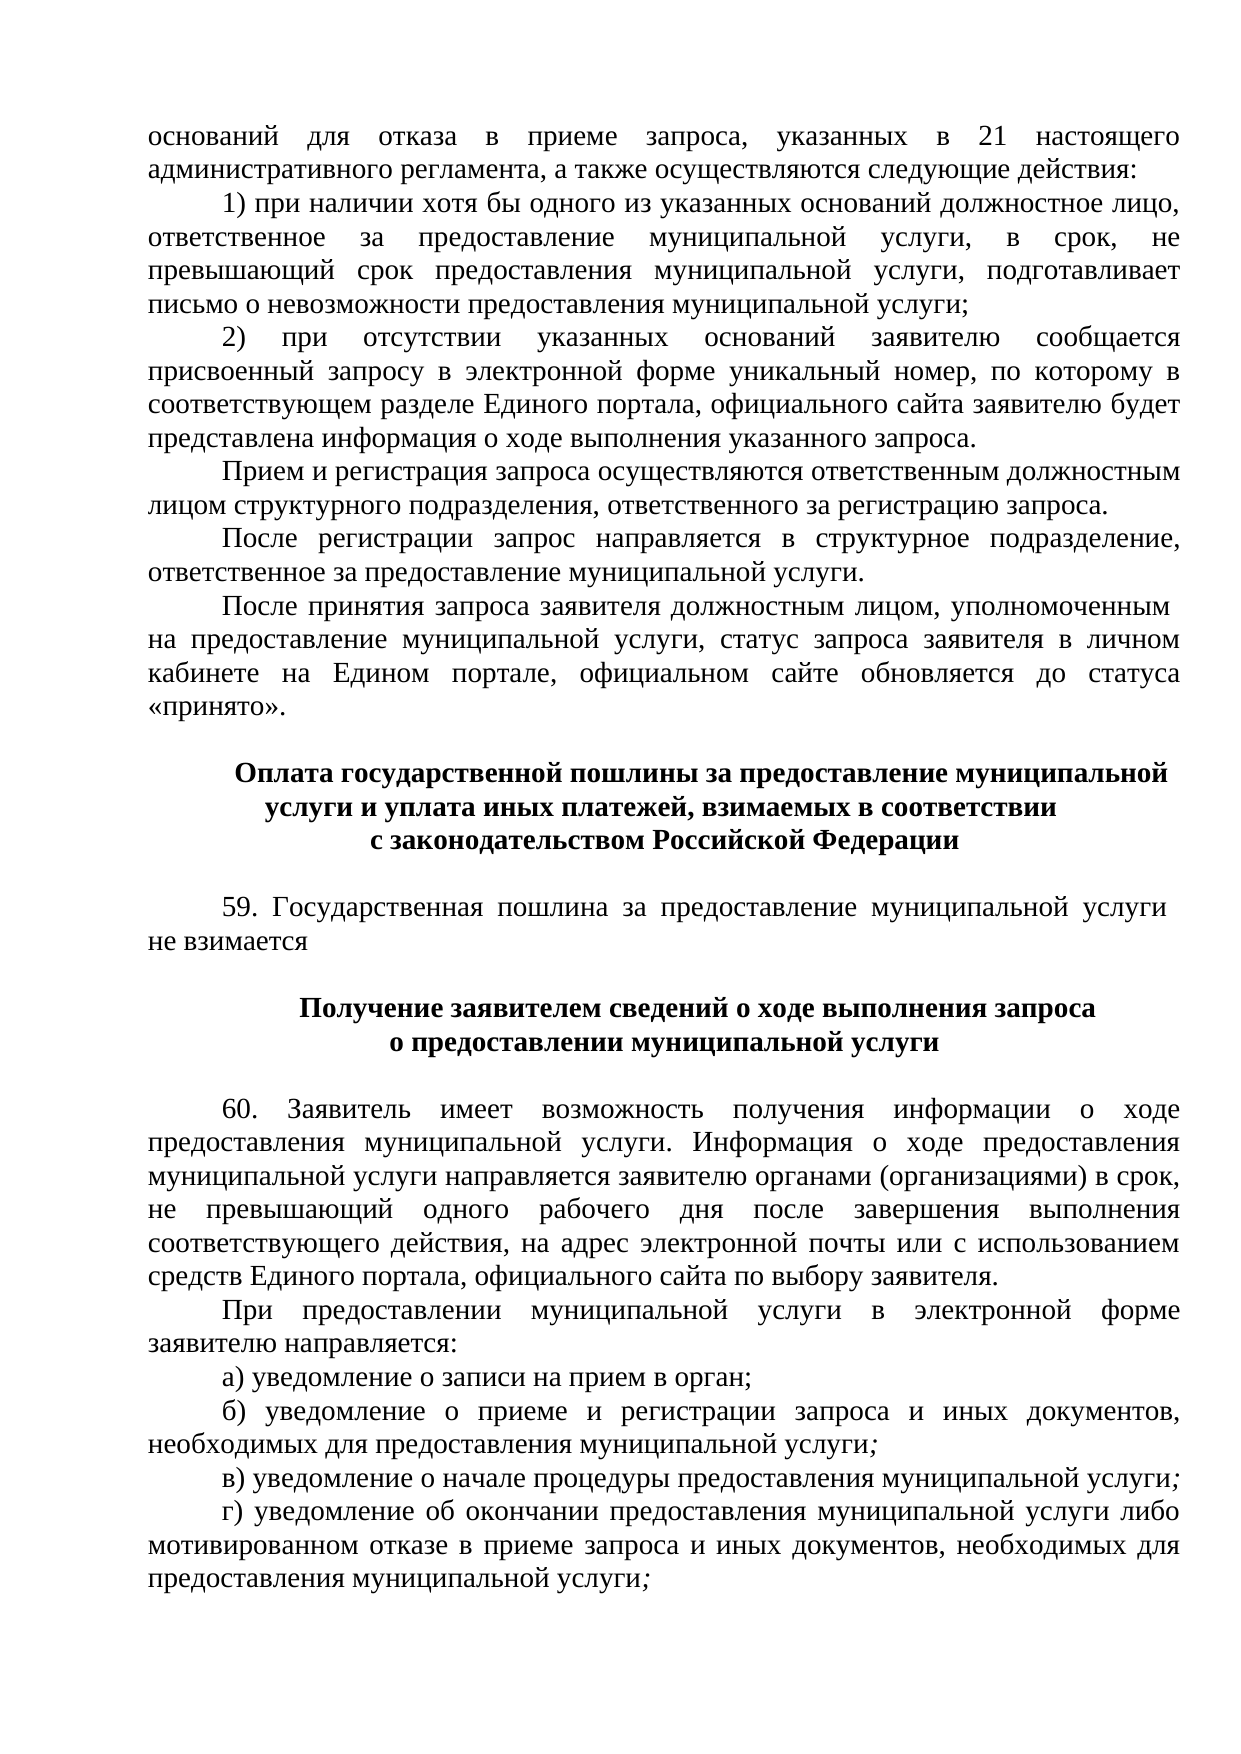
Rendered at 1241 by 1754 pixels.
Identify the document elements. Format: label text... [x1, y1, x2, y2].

text б) уведомление о приеме и регистрации запроса и иных документов, необходимых для предоставления муниципальной услуги; [148, 1393, 1181, 1460]
text 60. Заявитель имеет возможность получения информации о ходе предоставления муниципальной услуги. Информация о ходе предоставления муниципальной услуги направляется заявителю органами (организациями) в срок, не превышающий одного рабочего дня после завершения выполнения соответствующего действия, на адрес электронной почты или с использованием средств Единого портала, официального сайта по выбору заявителя. [148, 1091, 1181, 1292]
text Получение заявителем сведений о ходе выполнения запроса о предоставлении муниципальной услуги [148, 990, 1181, 1057]
text в) уведомление о начале процедуры предоставления муниципальной услуги; [148, 1460, 1181, 1493]
text а) уведомление о записи на прием в орган; [148, 1359, 1181, 1393]
text г) уведомление об окончании предоставления муниципальной услуги либо мотивированном отказе в приеме запроса и иных документов, необходимых для предоставления муниципальной услуги; [148, 1493, 1181, 1594]
text При предоставлении муниципальной услуги в электронной форме заявителю направляется: [148, 1292, 1181, 1359]
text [148, 118, 1181, 185]
text Оплата государственной пошлины за предоставление муниципальной услуги и уплата иных платежей, взимаемых в соответствии с законодательством Российской Федерации [148, 755, 1181, 856]
text 2) при отсутствии указанных оснований заявителю сообщается присвоенный запросу в электронной форме уникальный номер, по которому в соответствующем разделе Единого портала, официального сайта заявителю будет представлена информация о ходе выполнения указанного запроса. [148, 319, 1181, 453]
text 59. Государственная пошлина за предоставление муниципальной услуги не взимается [148, 889, 1181, 957]
text Прием и регистрация запроса осуществляются ответственным должностным лицом структурного подразделения, ответственного за регистрацию запроса. [148, 453, 1181, 521]
text После принятия запроса заявителя должностным лицом, уполномоченным на предоставление муниципальной услуги, статус запроса заявителя в личном кабинете на Едином портале, официальном сайте обновляется до статуса «принято». [148, 588, 1181, 722]
text После регистрации запрос направляется в структурное подразделение, ответственное за предоставление муниципальной услуги. [148, 521, 1181, 588]
text 1) при наличии хотя бы одного из указанных оснований должностное лицо, ответственное за предоставление муниципальной услуги, в срок, не превышающий срок предоставления муниципальной услуги, подготавливает письмо о невозможности предоставления муниципальной услуги; [148, 185, 1181, 319]
